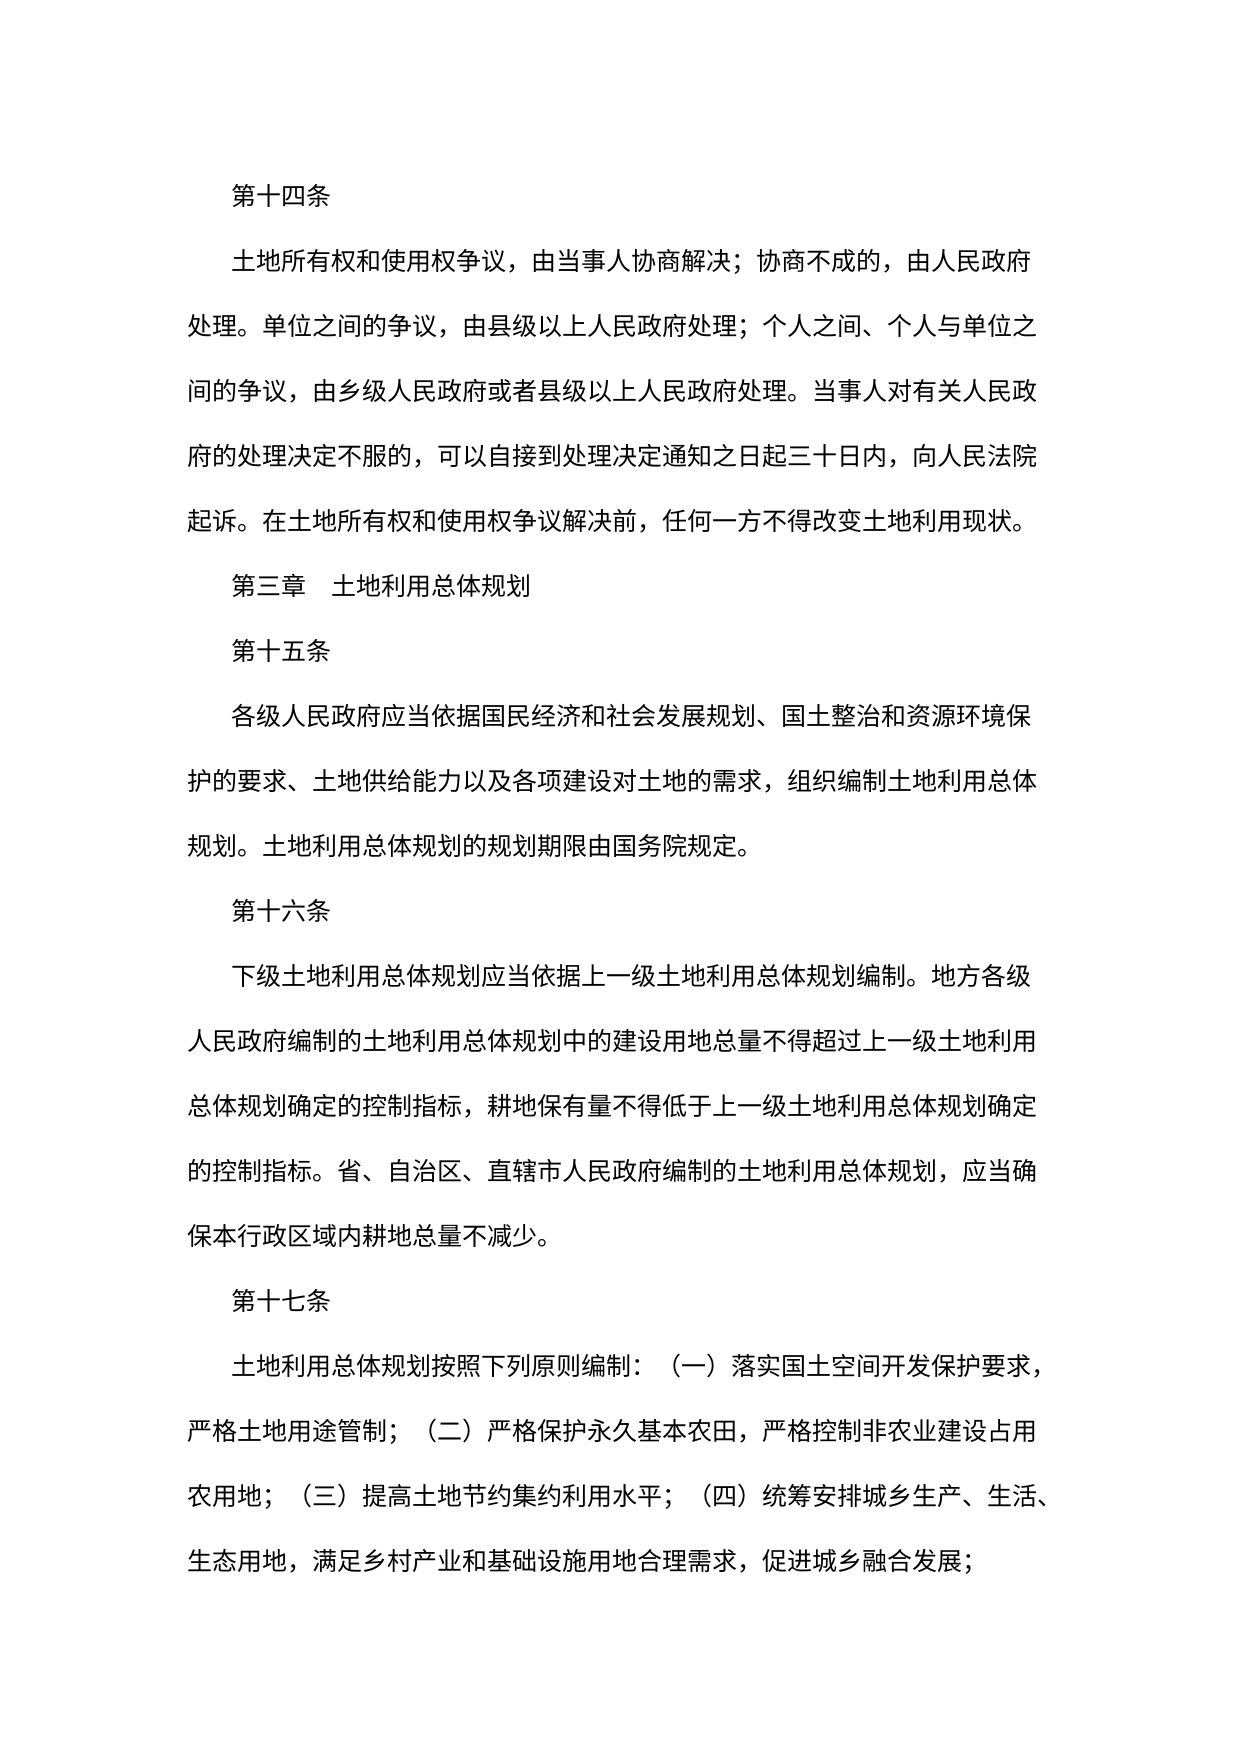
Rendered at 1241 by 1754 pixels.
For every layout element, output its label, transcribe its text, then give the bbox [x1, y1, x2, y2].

text 第十四条 [187, 162, 1053, 227]
text 第十七条 [187, 1267, 1053, 1332]
text 第十六条 [187, 877, 1053, 942]
text 第三章 土地利用总体规划 [187, 552, 1053, 617]
text 下级土地利用总体规划应当依据上一级土地利用总体规划编制。地方各级人民政府编制的土地利用总体规划中的建设用地总量不得超过上一级土地利用总体规划确定的控制指标，耕地保有量不得低于上一级土地利用总体规划确定的控制指标。省、自治区、直辖市人民政府编制的土地利用总体规划，应当确保本行政区域内耕地总量不减少。 [187, 942, 1053, 1267]
text 第十五条 [187, 617, 1053, 682]
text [187, 1332, 1053, 1592]
text 土地所有权和使用权争议，由当事人协商解决；协商不成的，由人民政府处理。单位之间的争议，由县级以上人民政府处理；个人之间、个人与单位之间的争议，由乡级人民政府或者县级以上人民政府处理。当事人对有关人民政府的处理决定不服的，可以自接到处理决定通知之日起三十日内，向人民法院起诉。在土地所有权和使用权争议解决前，任何一方不得改变土地利用现状。 [187, 227, 1053, 552]
text 各级人民政府应当依据国民经济和社会发展规划、国土整治和资源环境保护的要求、土地供给能力以及各项建设对土地的需求，组织编制土地利用总体规划。土地利用总体规划的规划期限由国务院规定。 [187, 682, 1053, 877]
